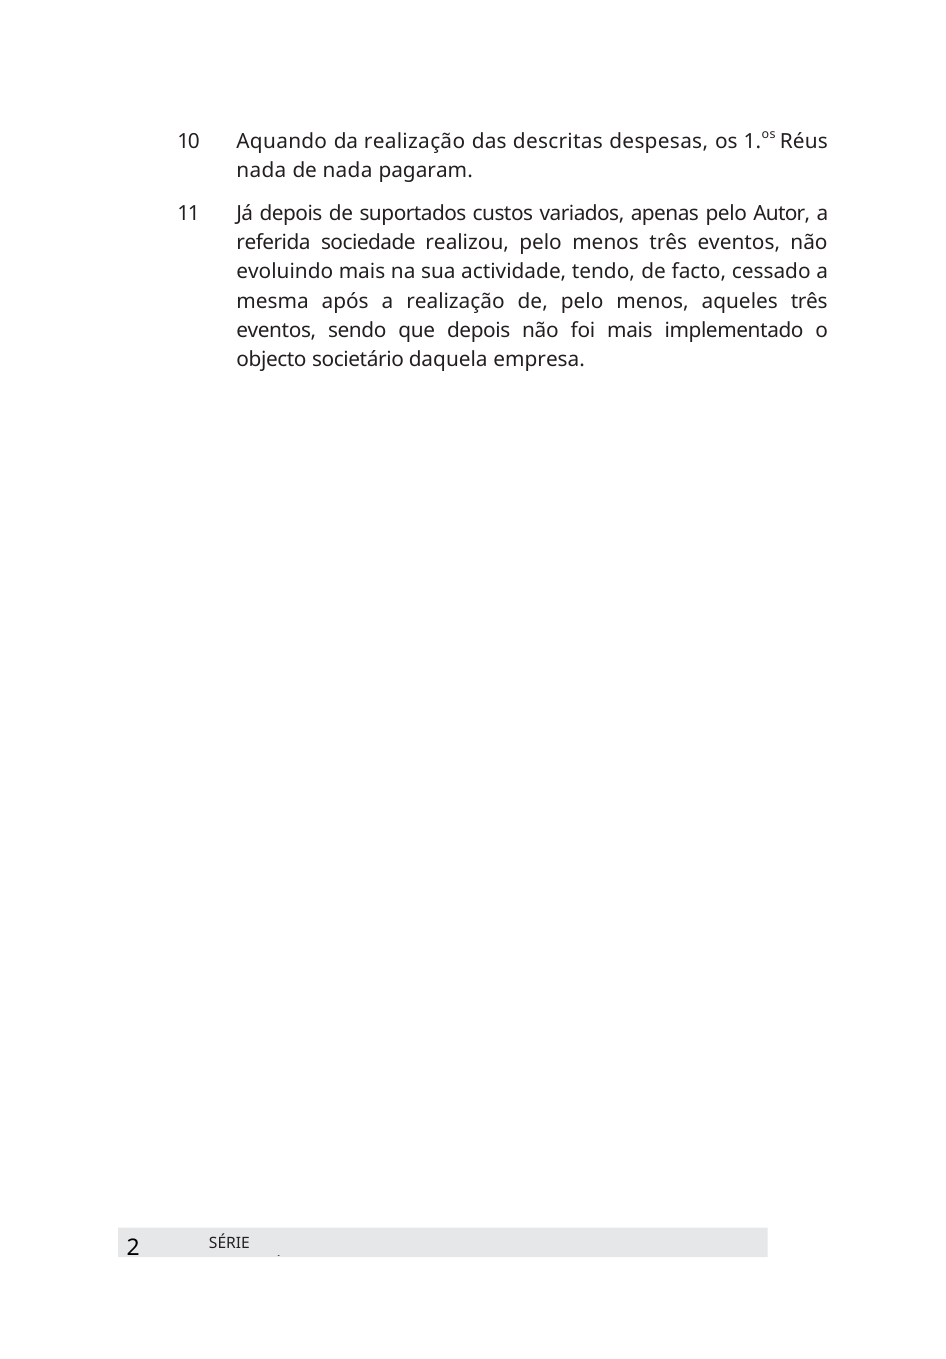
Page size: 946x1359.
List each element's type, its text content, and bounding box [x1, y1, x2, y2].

list Já depois de suportados custos variados, apenas pelo Autor, a referida sociedade realizou, pelo menos três eventos, não evoluindo mais na sua actividade, tendo, de facto, cessado a mesma após a realização de, pelo menos, aqueles três eventos, sendo que depois não foi mais implementado o objecto societário daquela empresa. [177, 198, 828, 373]
list Aquando da realização das descritas despesas, os 1.os Réus nada de nada pagaram. [177, 125, 828, 184]
